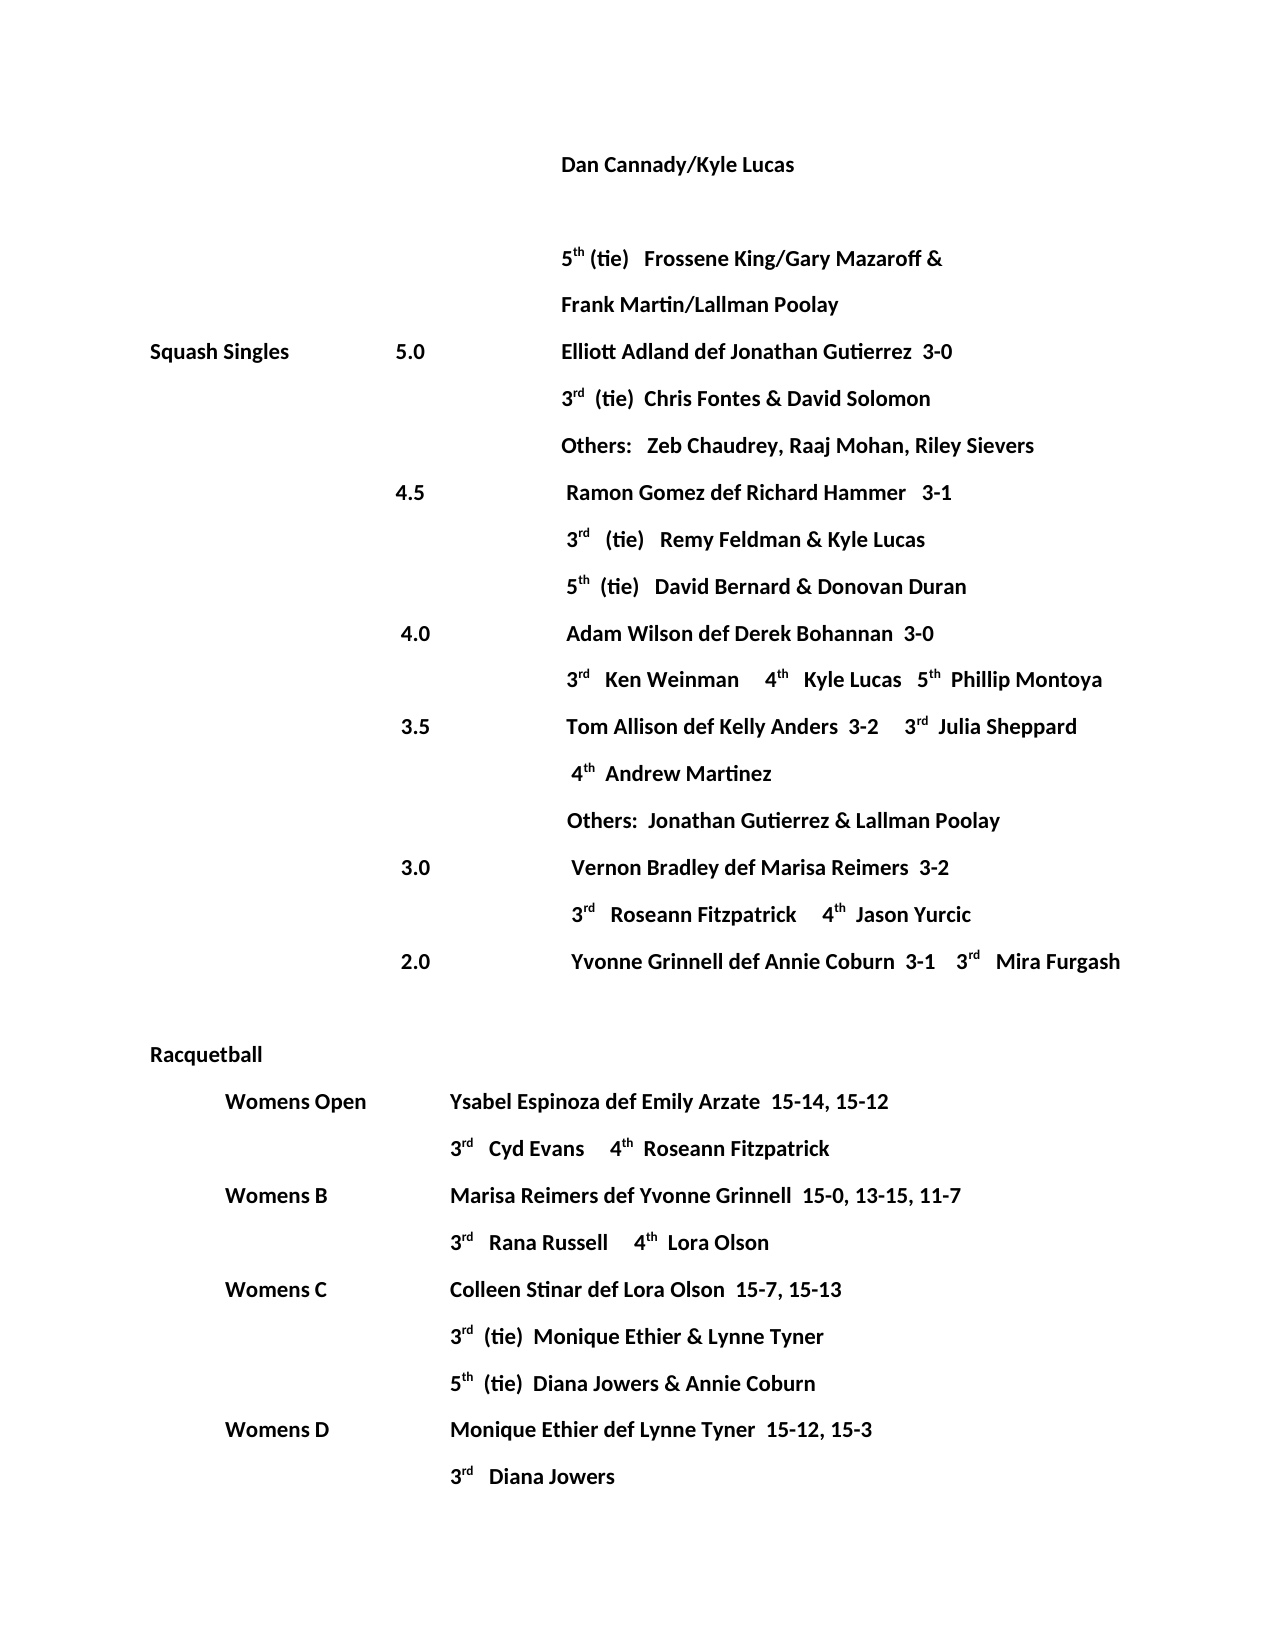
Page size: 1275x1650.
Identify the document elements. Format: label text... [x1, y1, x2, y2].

text Womens C Colleen Stinar def Lora Olson 15-7, 15-13 [150, 1275, 1125, 1303]
text 4.5 Ramon Gomez def Richard Hammer 3-1 [150, 478, 1125, 506]
text Frank Martin/Lallman Poolay [150, 291, 1125, 319]
text 3rd Ken Weinman 4th Kyle Lucas 5th Phillip Montoya [150, 666, 1125, 694]
text Squash Singles 5.0 Elliott Adland def Jonathan Gutierrez 3-0 [150, 337, 1125, 366]
text 3rd Diana Jowers [150, 1462, 1125, 1491]
text 5th (tie) David Bernard & Donovan Duran [450, 572, 1125, 600]
text Womens D Monique Ethier def Lynne Tyner 15-12, 15-3 [150, 1416, 1125, 1444]
text Womens Open Ysabel Espinoza def Emily Arzate 15-14, 15-12 [150, 1087, 1125, 1116]
text 3rd Rana Russell 4th Lora Olson [150, 1228, 1125, 1256]
text 3rd (tie) Remy Feldman & Kyle Lucas [150, 525, 1125, 553]
text 5th (tie) Diana Jowers & Annie Coburn [150, 1369, 1125, 1397]
text Others: Zeb Chaudrey, Raaj Mohan, Riley Sievers [150, 431, 1125, 459]
text Others: Jonathan Gutierrez & Lallman Poolay [150, 806, 1125, 834]
text 3.0 Vernon Bradley def Marisa Reimers 3-2 [150, 853, 1125, 881]
text 2.0 Yvonne Grinnell def Annie Coburn 3-1 3rd Mira Furgash [150, 947, 1125, 975]
text 3rd Cyd Evans 4th Roseann Fitzpatrick [150, 1134, 1125, 1162]
text Racquetball [150, 1041, 1125, 1069]
text 3rd (tie) Monique Ethier & Lynne Tyner [150, 1322, 1125, 1350]
text 3rd (tie) Chris Fontes & David Solomon [150, 384, 1125, 412]
text 3.5 Tom Allison def Kelly Anders 3-2 3rd Julia Sheppard [150, 712, 1125, 741]
text 4th Andrew Martinez [150, 759, 1125, 787]
text Dan Cannady/Kyle Lucas [150, 150, 1125, 178]
text Womens B Marisa Reimers def Yvonne Grinnell 15-0, 13-15, 11-7 [150, 1181, 1125, 1209]
text 3rd Roseann Fitzpatrick 4th Jason Yurcic [150, 900, 1125, 928]
text 4.0 Adam Wilson def Derek Bohannan 3-0 [150, 619, 1125, 647]
text 5th (tie) Frossene King/Gary Mazaroff & [150, 244, 1125, 272]
